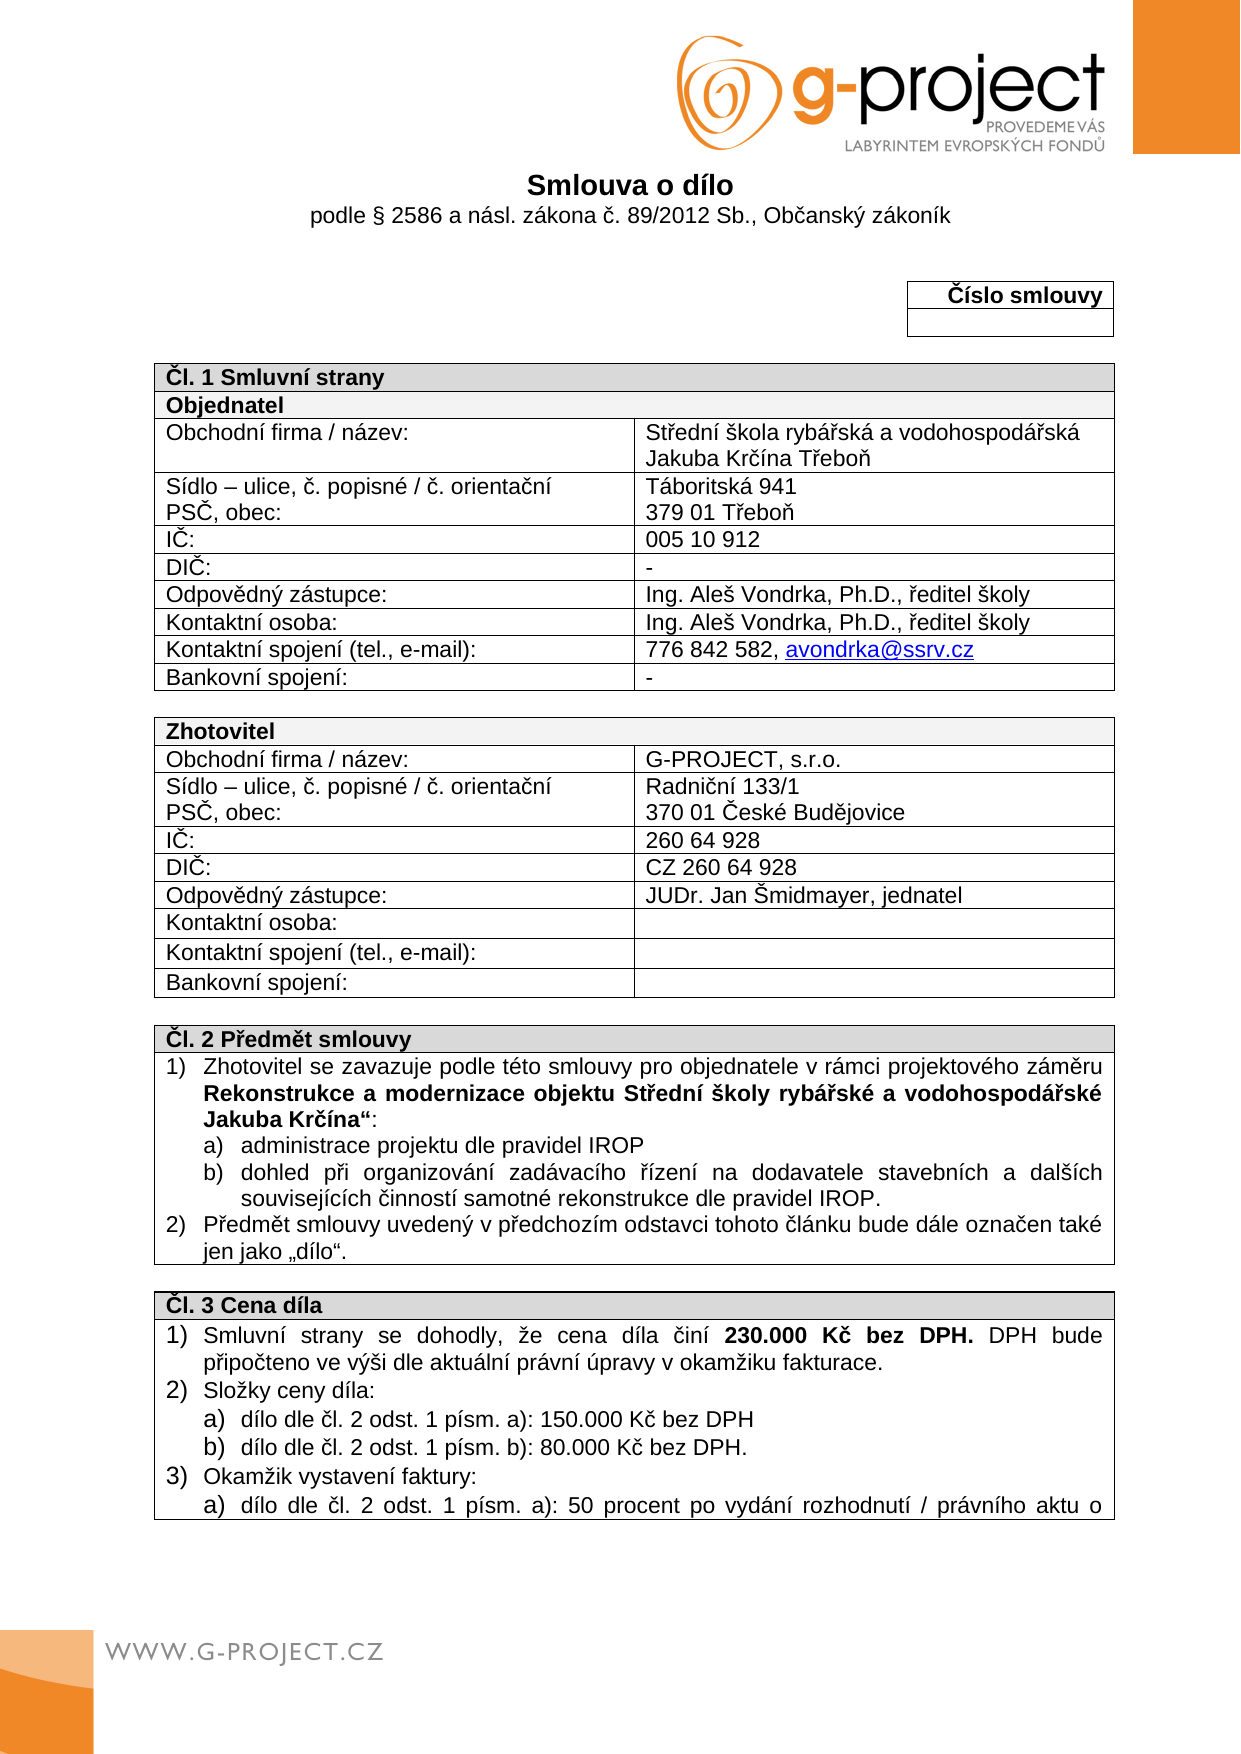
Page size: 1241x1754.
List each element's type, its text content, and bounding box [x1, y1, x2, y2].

table_cell Táboritská 941 379 01 Třeboň [635, 473, 1114, 525]
table_cell Sídlo – ulice, č. popisné / č. orientační PSČ, obec: [155, 473, 634, 525]
table_cell IČ: [155, 827, 634, 853]
table_cell Bankovní spojení: [155, 664, 634, 690]
table_header Čl. 3 Cena díla [155, 1293, 1114, 1319]
table_cell Radniční 133/1 370 01 České Budějovice [635, 773, 1114, 826]
table_cell 776 842 582, avondrka@ssrv.cz [635, 636, 1114, 662]
table_header Čl. 2 Předmět smlouvy [155, 1026, 1114, 1052]
table_cell 005 10 912 [635, 526, 1114, 553]
table_cell Obchodní firma / název: [155, 419, 634, 472]
table_cell Ing. Aleš Vondrka, Ph.D., ředitel školy [635, 609, 1114, 635]
table_cell [635, 969, 1114, 997]
table_cell [635, 939, 1114, 967]
table_cell Ing. Aleš Vondrka, Ph.D., ředitel školy [635, 581, 1114, 608]
table_cell Sídlo – ulice, č. popisné / č. orientační PSČ, obec: [155, 773, 634, 826]
table_cell - [635, 664, 1114, 690]
table_cell Kontaktní spojení (tel., e-mail): [155, 939, 634, 967]
table_cell Objednatel [155, 392, 1114, 418]
table_cell - [635, 554, 1114, 580]
text podle § 2586 a násl. zákona č. 89/2012 Sb., Občanský zákoník [154, 202, 1106, 228]
table_cell Bankovní spojení: [155, 969, 634, 997]
table_cell 260 64 928 [635, 827, 1114, 853]
table_cell Obchodní firma / název: [155, 746, 634, 772]
picture [0, 1630, 390, 1754]
table_cell [635, 909, 1114, 938]
table_cell Kontaktní osoba: [155, 909, 634, 938]
table_cell DIČ: [155, 854, 634, 881]
table_cell Kontaktní spojení (tel., e-mail): [155, 636, 634, 662]
table_cell Zhotovitel se zavazuje podle této smlouvy pro objednatele v rámci projektového záměru Rekonstrukce a modernizace objektu Střední školy rybářské a vodohospodářské Jakuba Krčína“: administrace projektu dle pravidel IROP dohled při organizování zadávacího řízení na dodavatele stavebních a dalších souvisejících činností samotné rekonstrukce dle pravidel IROP. Předmět smlouvy uvedený v předchozím odstavci tohoto článku bude dále označen také jen jako „dílo“. [155, 1053, 1114, 1264]
table_cell Odpovědný zástupce: [155, 581, 634, 608]
picture [671, 0, 1240, 154]
text Smlouva o dílo [154, 168, 1106, 202]
table_cell Kontaktní osoba: [155, 609, 634, 635]
table_header Číslo smlouvy [908, 282, 1113, 308]
table_cell Odpovědný zástupce: [155, 882, 634, 908]
table_cell JUDr. Jan Šmidmayer, jednatel [635, 882, 1114, 908]
table_cell CZ 260 64 928 [635, 854, 1114, 881]
table_cell DIČ: [155, 554, 634, 580]
table_cell Střední škola rybářská a vodohospodářská Jakuba Krčína Třeboň [635, 419, 1114, 472]
table_header Zhotovitel [155, 718, 1114, 744]
table_header Čl. 1 Smluvní strany [155, 364, 1114, 391]
table_cell [908, 309, 1113, 336]
table_cell IČ: [155, 526, 634, 553]
table_cell G-PROJECT, s.r.o. [635, 746, 1114, 772]
